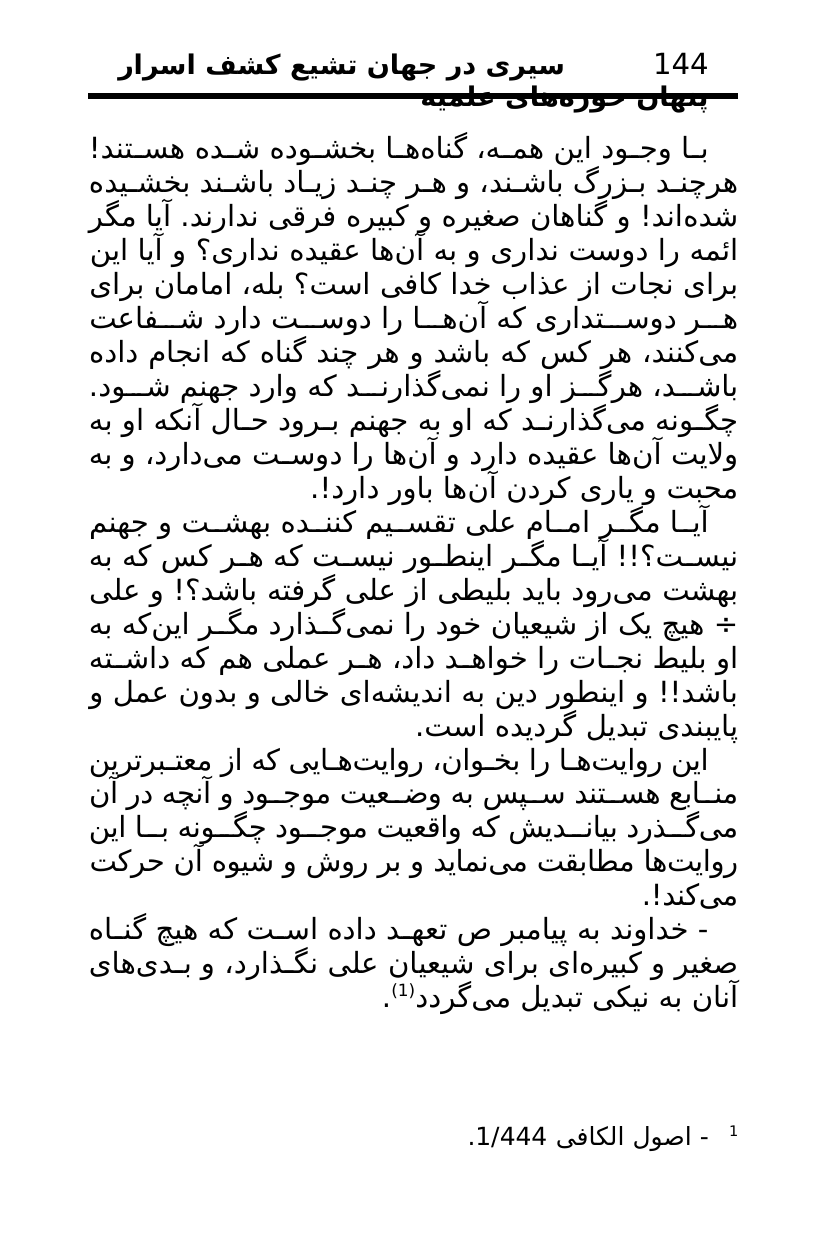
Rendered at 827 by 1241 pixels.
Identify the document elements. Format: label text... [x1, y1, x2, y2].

text این‌ روایت‌ها را بخوان، روایت‌هایی‌ که‌ از معتبرترین‌ منابع‌ هستند سپس‌ به‌ وضعیت‌ موجود و آنچه‌ در آن‌ می‌گذرد بیاندیش‌ که‌ واقعیت‌ موجود چگونه‌ با این‌ روایت‌ها مطابقت‌ می‌نماید و بر روش‌ و شیوه آن ‌حرکت‌ می‌کند!. [89, 743, 738, 913]
text آیا مگر امام علی‌ تقسیم‌ کننده‌ بهشت‌ و جهنم‌ نیست‌؟!! آیا مگر اینطور نیست‌ که‌ هر کس‌ که‌ به‌ بهشت‌ می‌رود باید بلیطی‌ از علی‌ گرفته‌ باشد؟! و علی ÷ هیچ‌ یک‌ از شیعیان‌ خود را نمی‌گذارد مگر این‌که‌ به‌ او بلیط‌ نجات‌ را خواهد داد، هر عملی‌ هم‌ که‌ داشته‌ باشد!! و اینطور دین‌ به‌ اندیشه‌ای‌ خالی‌ و بدون‌ عمل‌ و پایبندی‌ تبدیل‌ گردیده‌ است‌. [89, 505, 738, 743]
text - خداوند به‌ پیامبر ص تعهد داده‌ است‌ که‌ هیچ‌ گناه‌ صغیر و کبیره‌ای‌ برای‌ شیعیان‌ علی‌ نگذارد، و بدی‌های‌ آنان‌ به نیکی‌ تبدیل‌ می‌گردد(). [89, 913, 738, 1014]
text با وجود این‌ همه، گناه‌ها بخشوده‌ شده‌ هستند! هرچند بزرگ‌ باشند، و هر چند زیاد باشند بخشیده‌ شده‌اند! و گناهان‌ صغیره‌ و کبیره‌ فرقی‌ ندارند. آیا مگر ائمه‌ را دوست‌ نداری‌ و به‌ آن‌ها عقیده‌ نداری‌؟ و آیا این‌ برای‌ نجات‌ از عذاب‌ خدا کافی‌ است‌؟ بله، امامان‌ برای‌ هر دوستداری‌ که‌ آن‌ها را دوست‌ دارد شفاعت‌ می‌کنند، هر کس‌ که‌ باشد و هر چند گناه‌ که‌ انجام‌ داده‌ باشد، هرگز او را نمی‌گذارند که‌ وارد جهنم‌ شود. چگونه‌ می‌گذارند که‌ او به‌ جهنم‌ برود حال‌ آنکه‌ او به‌ ولایت‌ آن‌ها عقیده‌ دارد و آن‌ها را دوست‌ می‌دارد، و به‌ محبت‌ و یاری‌ کردن‌ آن‌ها باور دارد!. [89, 132, 738, 505]
